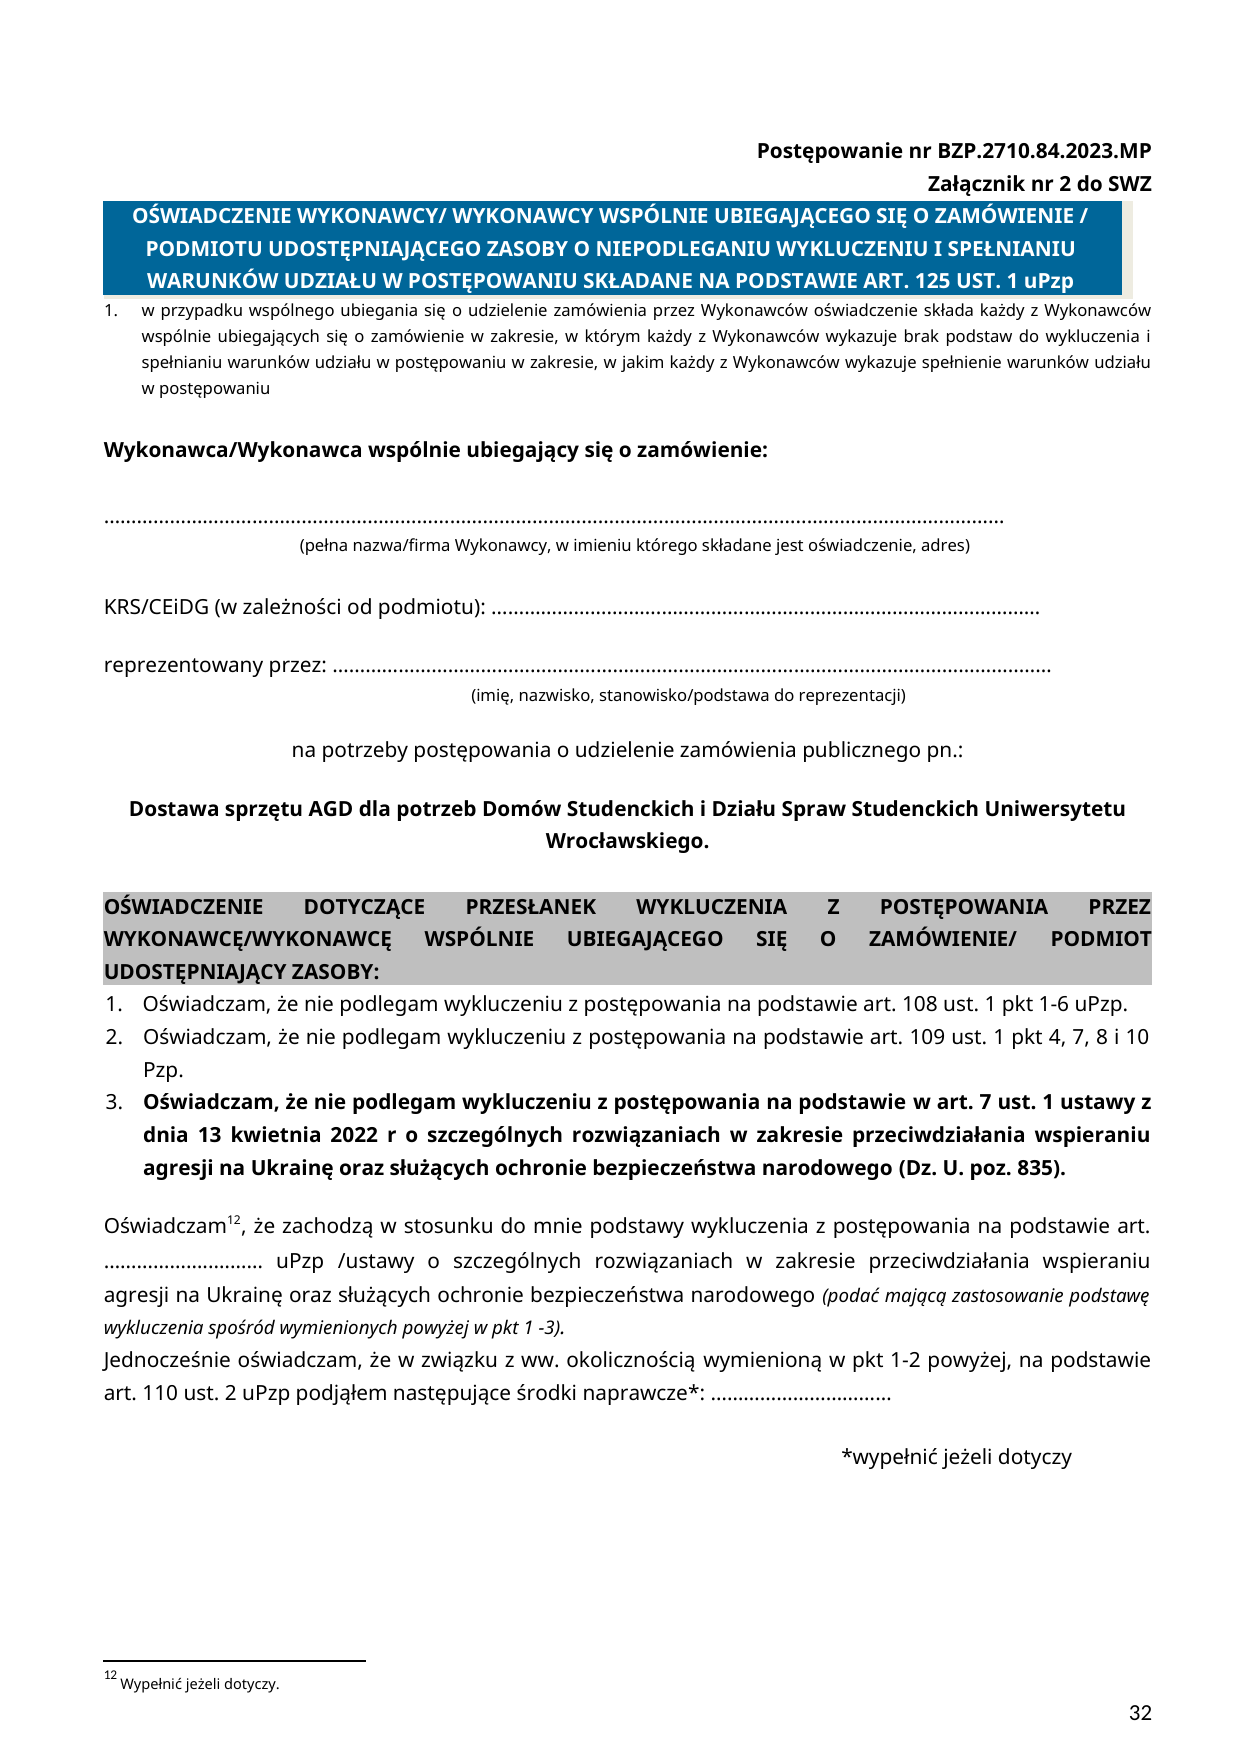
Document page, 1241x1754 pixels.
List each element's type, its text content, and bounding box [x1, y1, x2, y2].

text Postępowanie nr BZP.2710.84.2023.MP [103, 136, 1152, 164]
text na potrzeby postępowania o udzielenie zamówienia publicznego pn.: [103, 735, 1152, 764]
text (imię, nazwisko, stanowisko/podstawa do reprezentacji) [471, 683, 1152, 706]
text KRS/CEiDG (w zależności od podmiotu): ………………………….…………………………………………………………… [103, 592, 1167, 620]
text ………………………………………………………………………………………………………………..……………………………… [103, 501, 1152, 529]
text OŚWIADCZENIE DOTYCZĄCE PRZESŁANEK WYKLUCZENIA Z POSTĘPOWANIA PRZEZ WYKONAWCĘ/WYKONAWCĘ WSPÓLNIE UBIEGAJĄCEGO SIĘ O ZAMÓWIENIE/ PODMIOT UDOSTĘPNIAJĄCY ZASOBY: [103, 892, 1152, 985]
table_header OŚWIADCZENIE WYKONAWCY/ WYKONAWCY WSPÓLNIE UBIEGAJĄCEGO SIĘ O ZAMÓWIENIE / PODMIOTU UDOSTĘPNIAJĄCEGO ZASOBY O NIEPODLEGANIU WYKLUCZENIU I SPEŁNIANIU WARUNKÓW UDZIAŁU W POSTĘPOWANIU SKŁADANE NA PODSTAWIE ART. 125 UST. 1 uPzp [104, 201, 1133, 299]
text *wypełnić jeżeli dotyczy [841, 1442, 1152, 1471]
list Oświadczam, że nie podlegam wykluczeniu z postępowania na podstawie art. 109 ust. 1 pkt 4, 7, 8 i 10 Pzp. [105, 1022, 1152, 1083]
text Dostawa sprzętu AGD dla potrzeb Domów Studenckich i Działu Spraw Studenckich Uniwersytetu Wrocławskiego. [103, 794, 1152, 855]
text reprezentowany przez: ……………………………………………………………………………………………………………..…… [103, 651, 1167, 679]
list Oświadczam, że nie podlegam wykluczeniu z postępowania na podstawie art. 108 ust. 1 pkt 1-6 uPzp. [105, 989, 1152, 1018]
list Oświadczam, że nie podlegam wykluczeniu z postępowania na podstawie w art. 7 ust. 1 ustawy z dnia 13 kwietnia 2022 r o szczególnych rozwiązaniach w zakresie przeciwdziałania wspieraniu agresji na Ukrainę oraz służących ochronie bezpieczeństwa narodowego (Dz. U. poz. 835). [105, 1087, 1152, 1181]
text Załącznik nr 2 do SWZ [103, 169, 1152, 197]
text (pełna nazwa/firma Wykonawcy, w imieniu którego składane jest oświadczenie, adres) [103, 533, 1167, 556]
text Oświadczam, że zachodzą w stosunku do mnie podstawy wykluczenia z postępowania na podstawie art. ………………..……… uPzp /ustawy o szczególnych rozwiązaniach w zakresie przeciwdziałania wspieraniu agresji na Ukrainę oraz służących ochronie bezpieczeństwa narodowego (podać mającą zastosowanie podstawę wykluczenia spośród wymienionych powyżej w pkt 1 -3). [103, 1211, 1152, 1341]
list w przypadku wspólnego ubiegania się o udzielenie zamówienia przez Wykonawców oświadczenie składa każdy z Wykonawców wspólnie ubiegających się o zamówienie w zakresie, w którym każdy z Wykonawców wykazuje brak podstaw do wykluczenia i spełnianiu warunków udziału w postępowaniu w zakresie, w jakim każdy z Wykonawców wykazuje spełnienie warunków udziału w postępowaniu [104, 299, 1152, 399]
text Wykonawca/Wykonawca wspólnie ubiegający się o zamówienie: [103, 436, 1152, 464]
text Jednocześnie oświadczam, że w związku z ww. okolicznością wymienioną w pkt 1-2 powyżej, na podstawie art. 110 ust. 2 uPzp podjąłem następujące środki naprawcze*: …………………………… [103, 1345, 1152, 1406]
